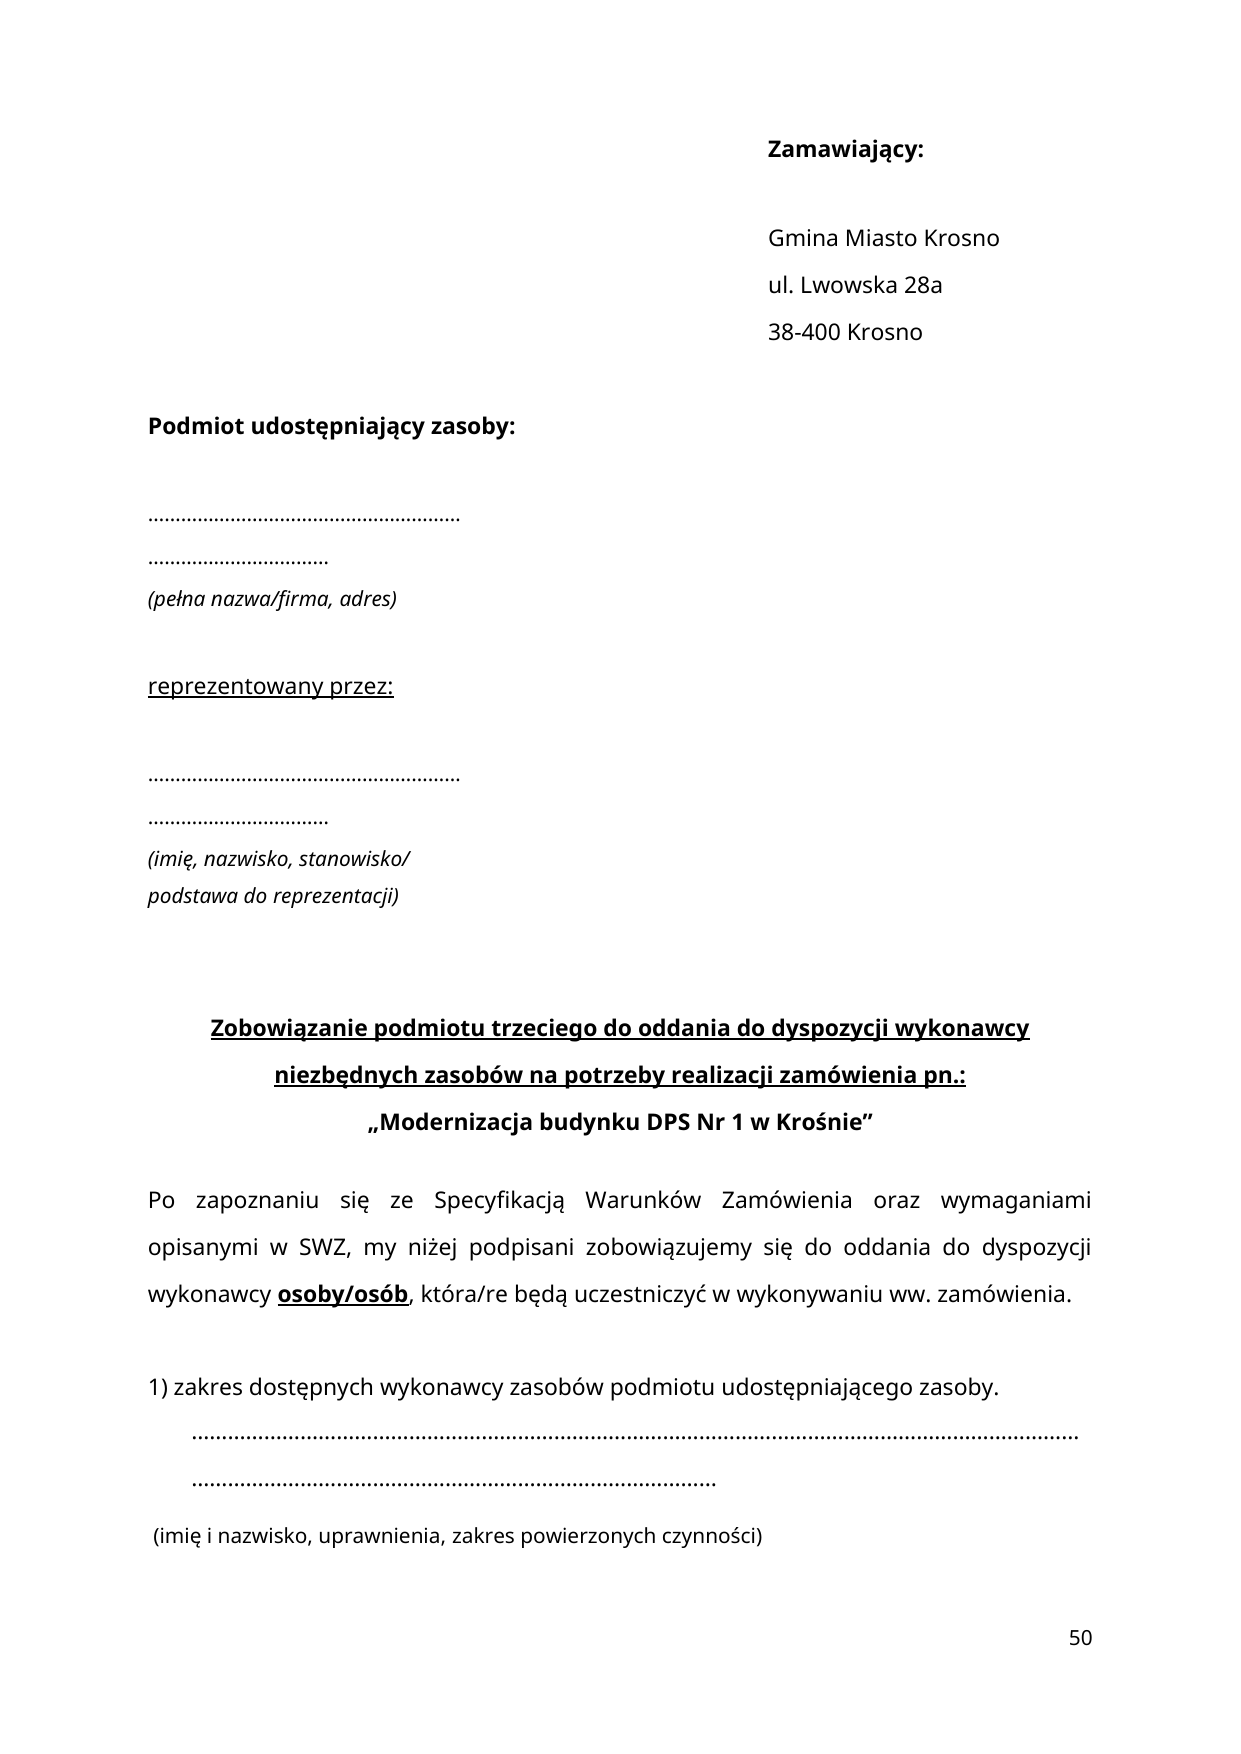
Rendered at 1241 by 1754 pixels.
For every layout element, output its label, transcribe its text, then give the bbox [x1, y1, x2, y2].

text Podmiot udostępniający zasoby: [148, 410, 1092, 441]
text Zamawiający: [694, 133, 1092, 164]
text (imię, nazwisko, stanowisko/ [148, 844, 472, 873]
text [191, 1415, 1092, 1493]
text ul. Lwowska 28a [768, 269, 1092, 301]
text ……………………………………………………………………………… [148, 759, 472, 830]
text Zobowiązanie podmiotu trzeciego do oddania do dyspozycji wykonawcy niezbędnych zasobów na potrzeby realizacji zamówienia pn.: [148, 1012, 1092, 1090]
text ……………………………………………………………………………… [148, 499, 472, 570]
text (pełna nazwa/firma, adres) [148, 584, 472, 613]
text Gmina Miasto Krosno [768, 222, 1092, 254]
text podstawa do reprezentacji) [148, 881, 472, 910]
text „Modernizacja budynku DPS Nr 1 w Krośnie” [148, 1106, 1092, 1137]
text 1) zakres dostępnych wykonawcy zasobów podmiotu udostępniającego zasoby. [148, 1371, 1092, 1403]
text Po zapoznaniu się ze Specyfikacją Warunków Zamówienia oraz wymaganiami opisanymi w SWZ, my niżej podpisani zobowiązujemy się do oddania do dyspozycji wykonawcy osoby/osób, która/re będą uczestniczyć w wykonywaniu ww. zamówienia. [148, 1184, 1092, 1309]
text (imię i nazwisko, uprawnienia, zakres powierzonych czynności) [148, 1521, 1092, 1550]
text 38-400 Krosno [768, 316, 1092, 347]
text reprezentowany przez: [148, 670, 1092, 701]
